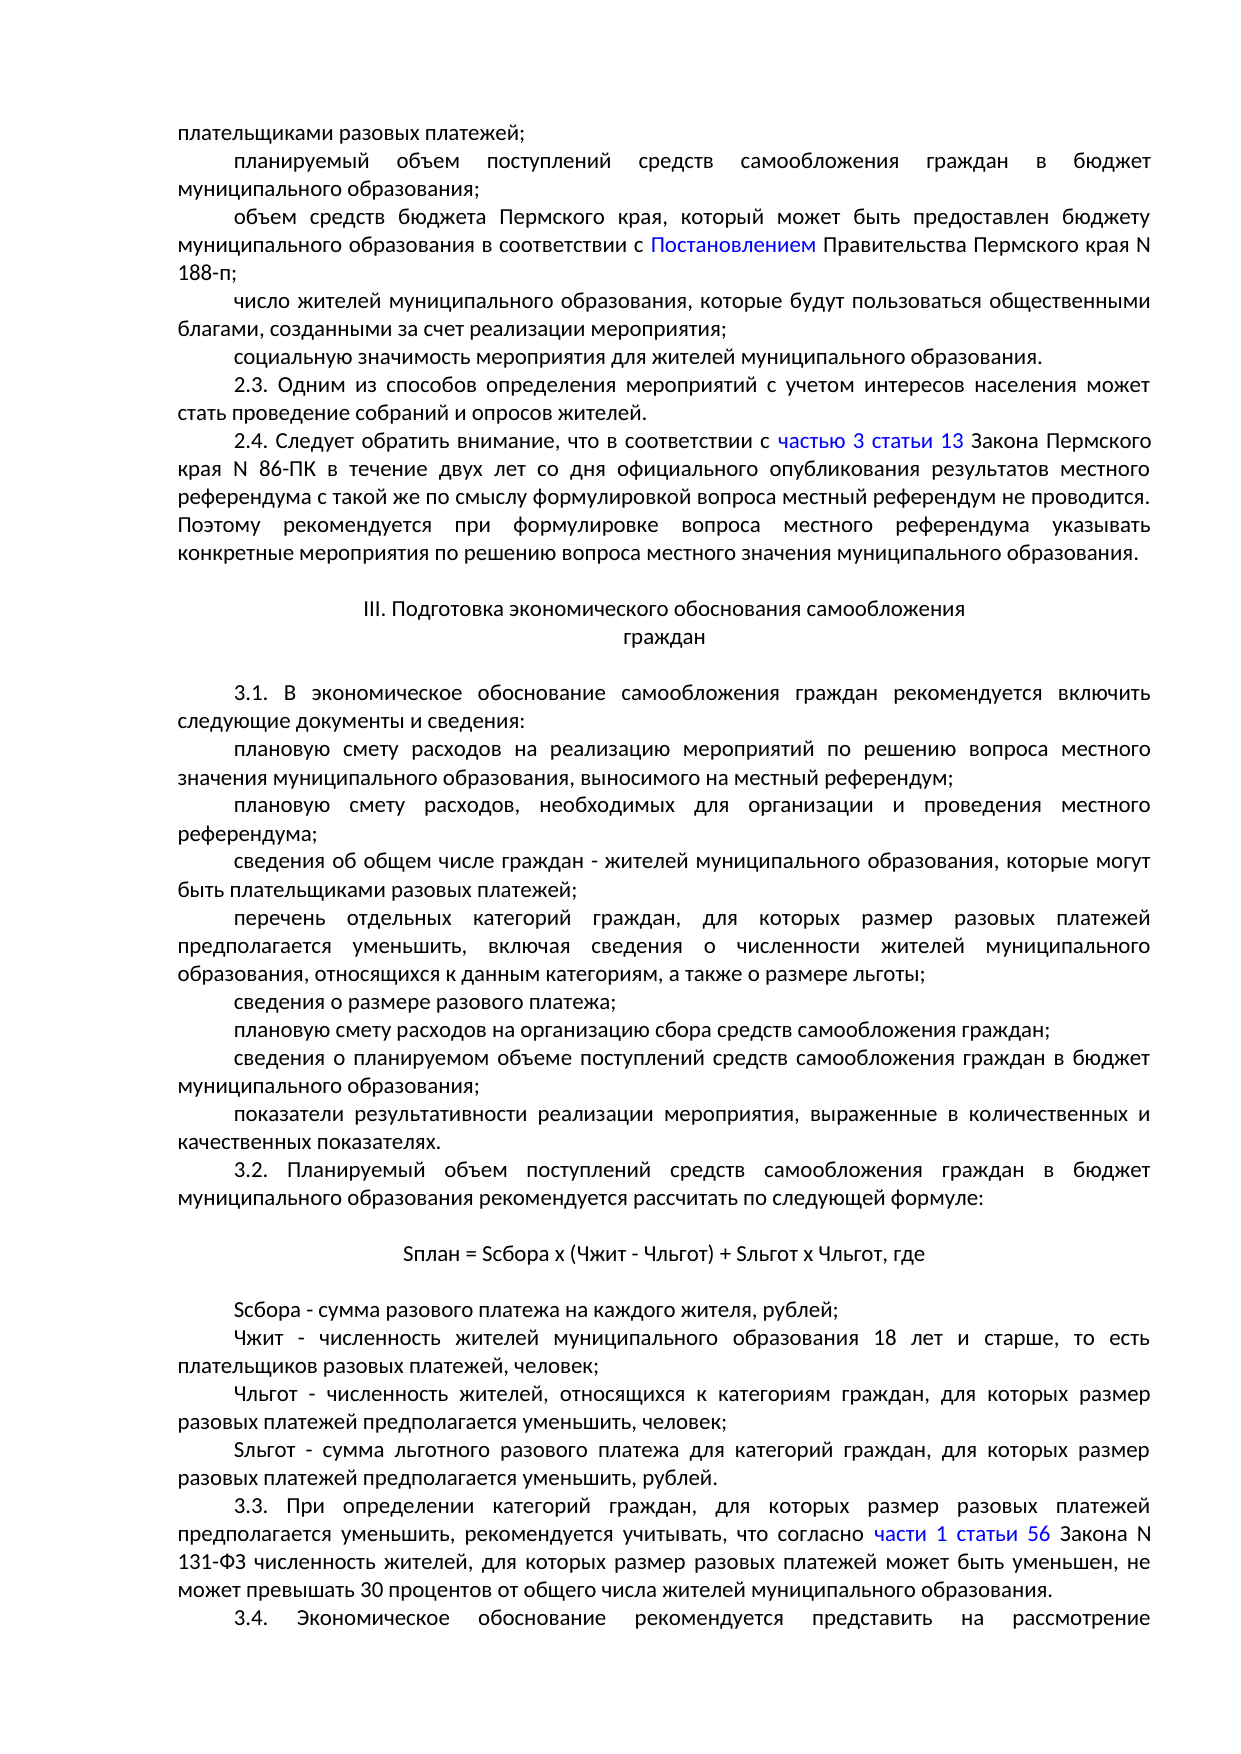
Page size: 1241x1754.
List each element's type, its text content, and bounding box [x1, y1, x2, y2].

text 3.3. При определении категорий граждан, для которых размер разовых платежей предполагается уменьшить, рекомендуется учитывать, что согласно части 1 статьи 56 Закона N 131-ФЗ численность жителей, для которых размер разовых платежей может быть уменьшен, не может превышать 30 процентов от общего числа жителей муниципального образования. [177, 1491, 1152, 1603]
text социальную значимость мероприятия для жителей муниципального образования. [177, 342, 1152, 370]
text 2.4. Следует обратить внимание, что в соответствии с частью 3 статьи 13 Закона Пермского края N 86-ПК в течение двух лет со дня официального опубликования результатов местного референдума с такой же по смыслу формулировкой вопроса местный референдум не проводится. Поэтому рекомендуется при формулировке вопроса местного референдума указывать конкретные мероприятия по решению вопроса местного значения муниципального образования. [177, 426, 1152, 566]
text число жителей муниципального образования, которые будут пользоваться общественными благами, созданными за счет реализации мероприятия; [177, 286, 1152, 342]
text Sльгот - сумма льготного разового платежа для категорий граждан, для которых размер разовых платежей предполагается уменьшить, рублей. [177, 1435, 1152, 1491]
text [177, 1603, 1152, 1631]
text Чжит - численность жителей муниципального образования 18 лет и старше, то есть плательщиков разовых платежей, человек; [177, 1323, 1152, 1379]
text Чльгот - численность жителей, относящихся к категориям граждан, для которых размер разовых платежей предполагается уменьшить, человек; [177, 1379, 1152, 1435]
text плановую смету расходов на организацию сбора средств самообложения граждан; [177, 1015, 1152, 1043]
text перечень отдельных категорий граждан, для которых размер разовых платежей предполагается уменьшить, включая сведения о численности жителей муниципального образования, относящихся к данным категориям, а также о размере льготы; [177, 903, 1152, 987]
text сведения о планируемом объеме поступлений средств самообложения граждан в бюджет муниципального образования; [177, 1043, 1152, 1099]
text граждан [177, 622, 1152, 651]
text планируемый объем поступлений средств самообложения граждан в бюджет муниципального образования; [177, 146, 1152, 202]
text Sсбора - сумма разового платежа на каждого жителя, рублей; [177, 1295, 1152, 1323]
text Sплан = Sсбора x (Чжит - Чльгот) + Sльгот x Чльгот, где [177, 1239, 1152, 1267]
text объем средств бюджета Пермского края, который может быть предоставлен бюджету муниципального образования в соответствии с Постановлением Правительства Пермского края N 188-п; [177, 202, 1152, 286]
text 3.1. В экономическое обоснование самообложения граждан рекомендуется включить следующие документы и сведения: [177, 678, 1152, 734]
text сведения об общем числе граждан - жителей муниципального образования, которые могут быть плательщиками разовых платежей; [177, 847, 1152, 903]
text плановую смету расходов на реализацию мероприятий по решению вопроса местного значения муниципального образования, выносимого на местный референдум; [177, 734, 1152, 791]
text 3.2. Планируемый объем поступлений средств самообложения граждан в бюджет муниципального образования рекомендуется рассчитать по следующей формуле: [177, 1155, 1152, 1211]
text III. Подготовка экономического обоснования самообложения [177, 594, 1152, 622]
text плановую смету расходов, необходимых для организации и проведения местного референдума; [177, 791, 1152, 847]
text сведения о размере разового платежа; [177, 987, 1152, 1015]
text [177, 118, 1152, 146]
text 2.3. Одним из способов определения мероприятий с учетом интересов населения может стать проведение собраний и опросов жителей. [177, 370, 1152, 426]
text показатели результативности реализации мероприятия, выраженные в количественных и качественных показателях. [177, 1099, 1152, 1155]
